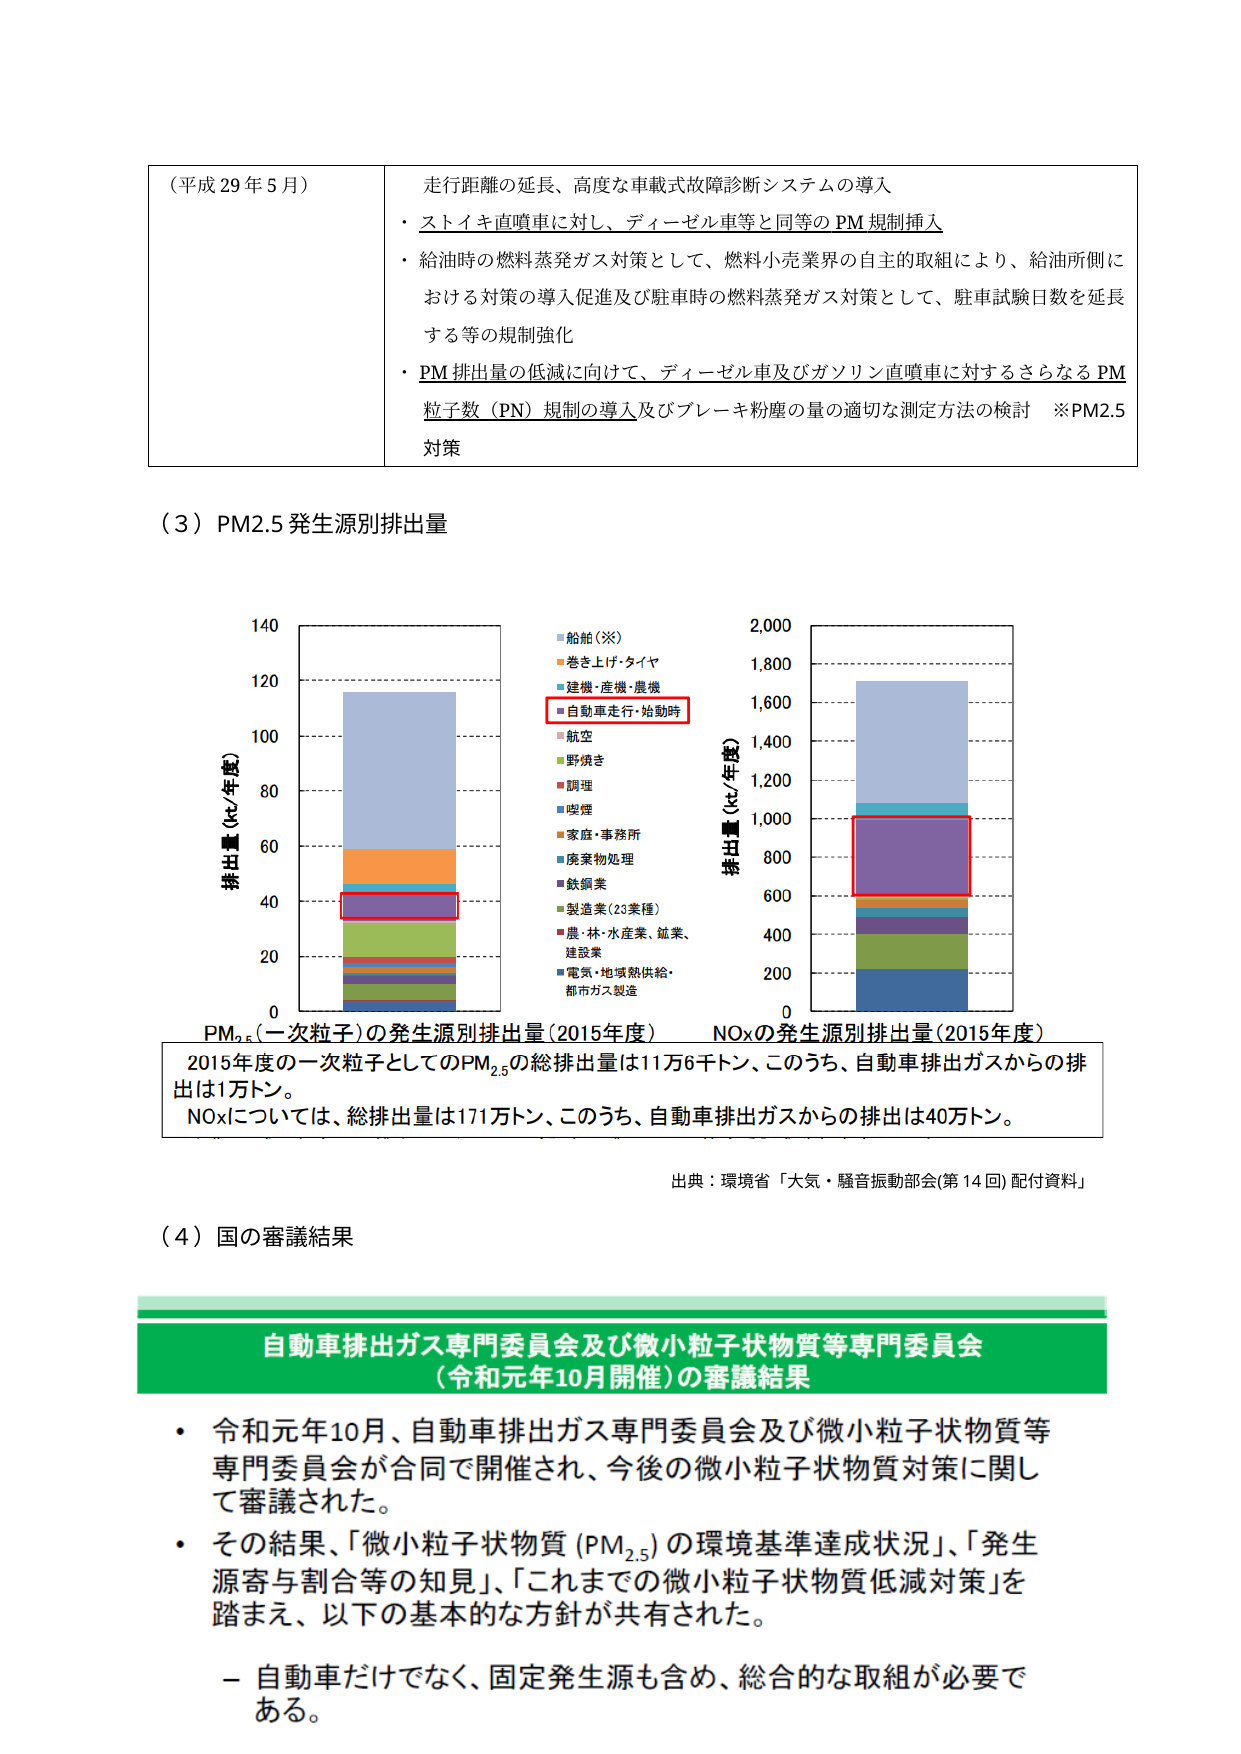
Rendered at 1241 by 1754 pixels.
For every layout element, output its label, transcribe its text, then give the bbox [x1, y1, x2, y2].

text （３）PM2.5発生源別排出量 [148, 504, 1092, 542]
picture [160, 608, 1104, 1139]
table_cell 第十三次答申 （平成29年5月） [149, 166, 384, 466]
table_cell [385, 166, 1137, 466]
text （４）国の審議結果 [148, 1217, 1092, 1254]
picture [136, 1293, 1118, 1754]
